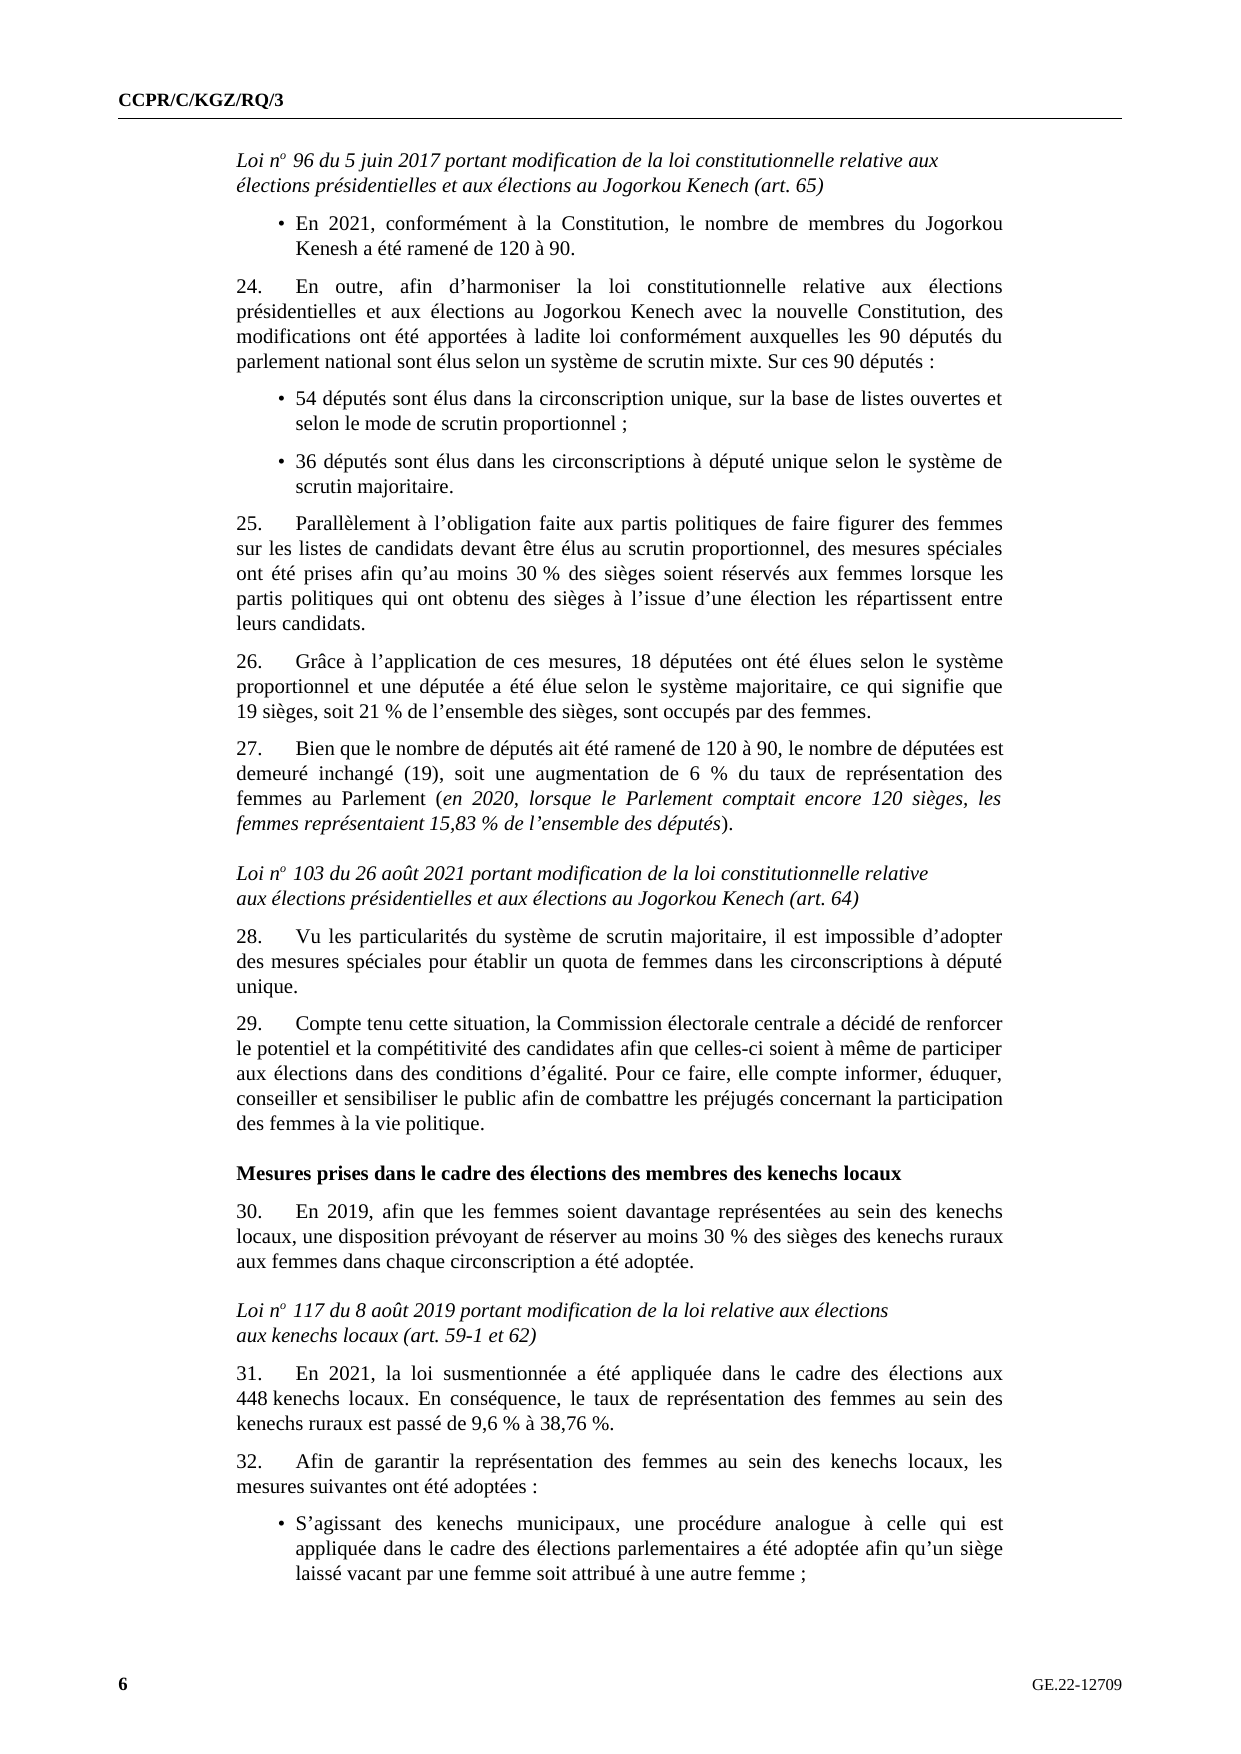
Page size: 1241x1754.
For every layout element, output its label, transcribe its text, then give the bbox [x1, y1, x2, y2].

list • S’agissant des kenechs municipaux, une procédure analogue à celle qui est appliquée dans le cadre des élections parlementaires a été adoptée afin qu’un siège laissé vacant par une femme soit attribué à une autre femme ; [278, 1510, 1004, 1585]
text 27. Bien que le nombre de députés ait été ramené de 120 à 90, le nombre de députées est demeuré inchangé (19), soit une augmentation de 6 % du taux de représentation des femmes au Parlement (en 2020, lorsque le Parlement comptait encore 120 sièges, les femmes représentaient 15,83 % de l’ensemble des députés). [236, 735, 1004, 835]
text 31. En 2021, la loi susmentionnée a été appliquée dans le cadre des élections aux 448 kenechs locaux. En conséquence, le taux de représentation des femmes au sein des kenechs ruraux est passé de 9,6 % à 38,76 %. [236, 1360, 1004, 1435]
list • 36 députés sont élus dans les circonscriptions à député unique selon le système de scrutin majoritaire. [278, 448, 1004, 498]
text Loi no 96 du 5 juin 2017 portant modification de la loi constitutionnelle relative aux élections présidentielles et aux élections au Jogorkou Kenech (art. 65) [118, 148, 1004, 198]
text 30. En 2019, afin que les femmes soient davantage représentées au sein des kenechs locaux, une disposition prévoyant de réserver au moins 30 % des sièges des kenechs ruraux aux femmes dans chaque circonscription a été adoptée. [236, 1198, 1004, 1273]
text 24. En outre, afin d’harmoniser la loi constitutionnelle relative aux élections présidentielles et aux élections au Jogorkou Kenech avec la nouvelle Constitution, des modifications ont été apportées à ladite loi conformément auxquelles les 90 députés du parlement national sont élus selon un système de scrutin mixte. Sur ces 90 députés : [236, 273, 1004, 373]
text Loi no 117 du 8 août 2019 portant modification de la loi relative aux élections aux kenechs locaux (art. 59-1 et 62) [118, 1298, 1004, 1348]
text Loi no 103 du 26 août 2021 portant modification de la loi constitutionnelle relative aux élections présidentielles et aux élections au Jogorkou Kenech (art. 64) [118, 860, 1004, 910]
text 25. Parallèlement à l’obligation faite aux partis politiques de faire figurer des femmes sur les listes de candidats devant être élus au scrutin proportionnel, des mesures spéciales ont été prises afin qu’au moins 30 % des sièges soient réservés aux femmes lorsque les partis politiques qui ont obtenu des sièges à l’issue d’une élection les répartissent entre leurs candidats. [236, 510, 1004, 635]
text 26. Grâce à l’application de ces mesures, 18 députées ont été élues selon le système proportionnel et une députée a été élue selon le système majoritaire, ce qui signifie que 19 sièges, soit 21 % de l’ensemble des sièges, sont occupés par des femmes. [236, 648, 1004, 723]
text Mesures prises dans le cadre des élections des membres des kenechs locaux [118, 1160, 1004, 1185]
text 32. Afin de garantir la représentation des femmes au sein des kenechs locaux, les mesures suivantes ont été adoptées : [236, 1448, 1004, 1498]
text 28. Vu les particularités du système de scrutin majoritaire, il est impossible d’adopter des mesures spéciales pour établir un quota de femmes dans les circonscriptions à député unique. [236, 923, 1004, 998]
text 29. Compte tenu cette situation, la Commission électorale centrale a décidé de renforcer le potentiel et la compétitivité des candidates afin que celles-ci soient à même de participer aux élections dans des conditions d’égalité. Pour ce faire, elle compte informer, éduquer, conseiller et sensibiliser le public afin de combattre les préjugés concernant la participation des femmes à la vie politique. [236, 1010, 1004, 1135]
list • En 2021, conformément à la Constitution, le nombre de membres du Jogorkou Kenesh a été ramené de 120 à 90. [278, 210, 1004, 260]
list • 54 députés sont élus dans la circonscription unique, sur la base de listes ouvertes et selon le mode de scrutin proportionnel ; [278, 385, 1004, 435]
